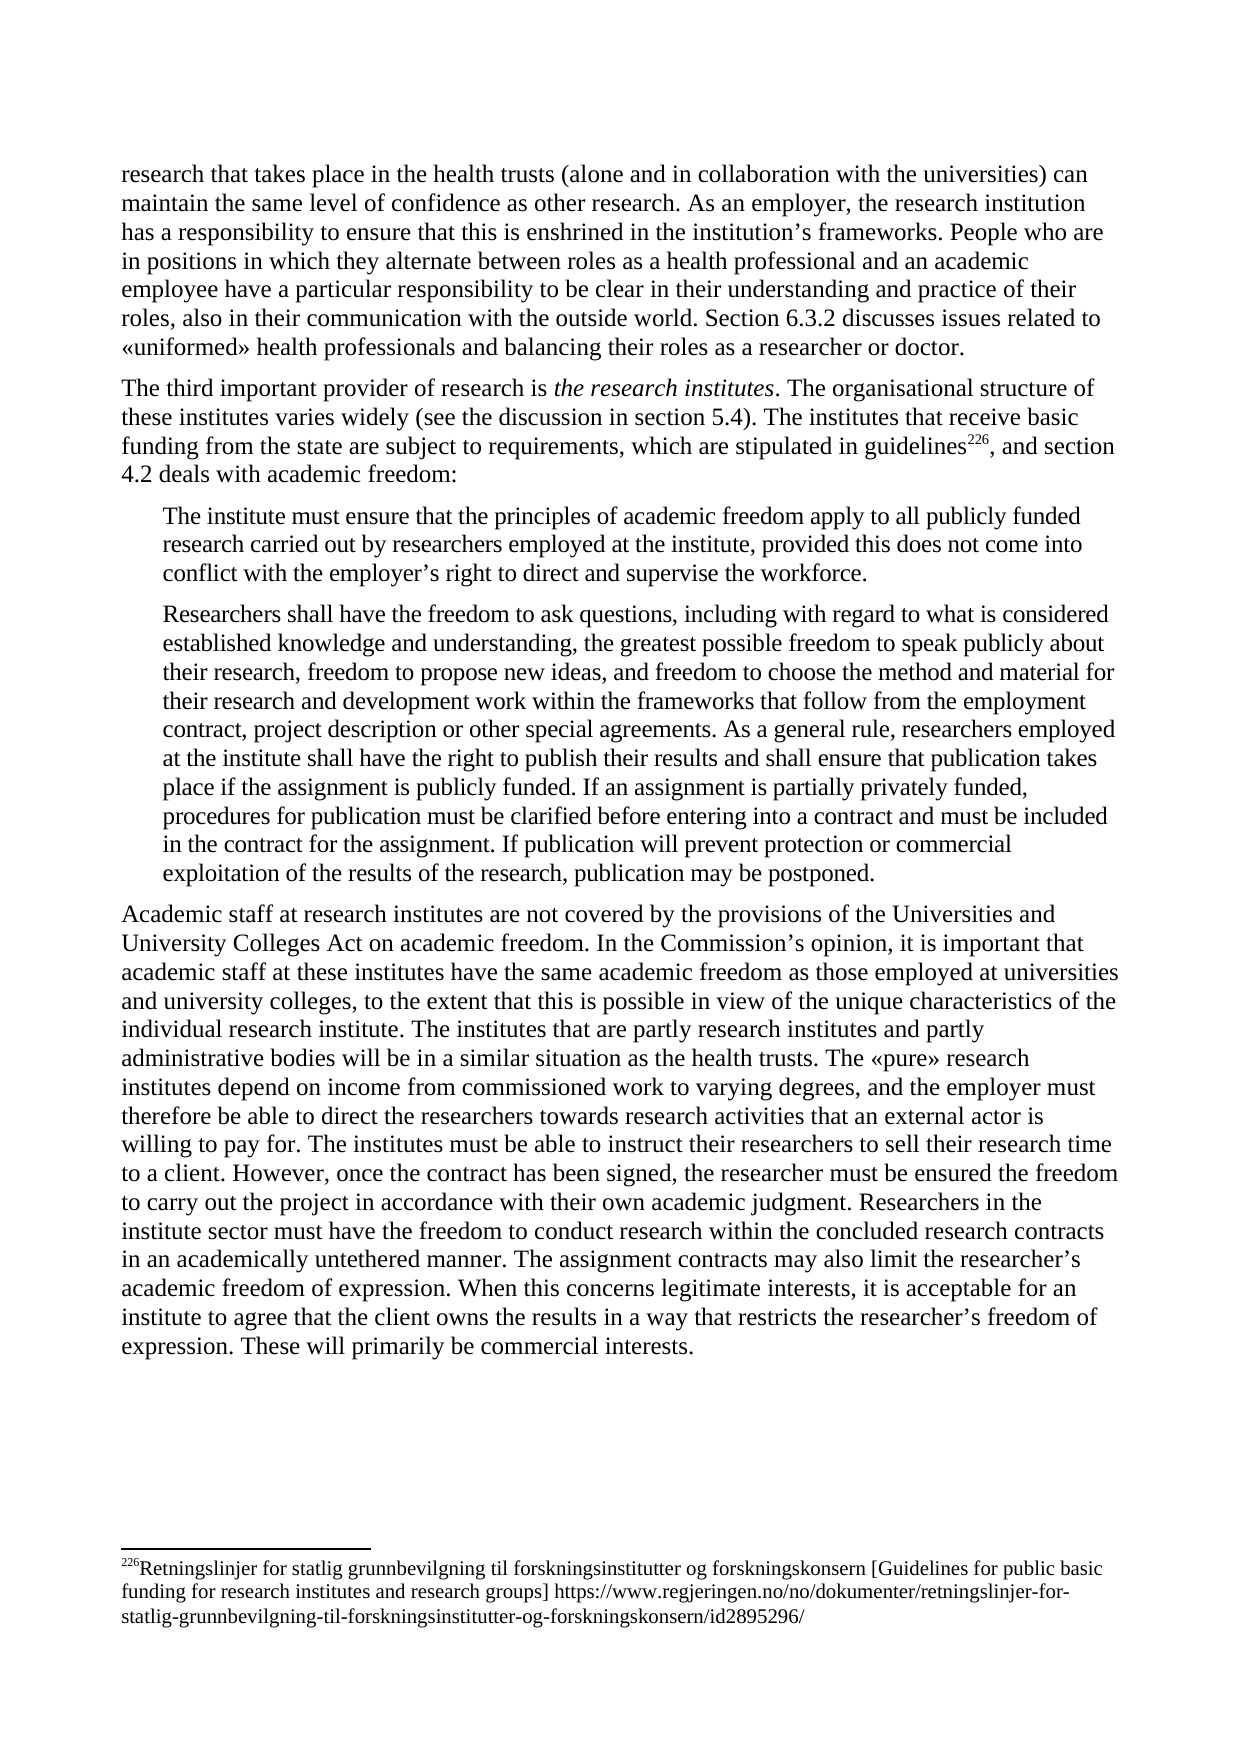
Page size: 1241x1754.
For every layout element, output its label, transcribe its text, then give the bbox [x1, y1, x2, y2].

text The third important provider of research is the research institutes. The organisational structure of these institutes varies widely (see the discussion in section 5.4). The institutes that receive basic funding from the state are subject to requirements, which are stipulated in guidelines, and section 4.2 deals with academic freedom: [121, 373, 1119, 488]
text The institute must ensure that the principles of academic freedom apply to all publicly funded research carried out by researchers employed at the institute, provided this does not come into conflict with the employer’s right to direct and supervise the workforce. [162, 501, 1119, 587]
text Researchers shall have the freedom to ask questions, including with regard to what is considered established knowledge and understanding, the greatest possible freedom to speak publicly about their research, freedom to propose new ideas, and freedom to choose the method and material for their research and development work within the frameworks that follow from the employment contract, project description or other special agreements. As a general rule, researchers employed at the institute shall have the right to publish their results and shall ensure that publication takes place if the assignment is publicly funded. If an assignment is partially privately funded, procedures for publication must be clarified before entering into a contract and must be included in the contract for the assignment. If publication will prevent protection or commercial exploitation of the results of the research, publication may be postponed. [162, 599, 1119, 887]
text Academic staff at research institutes are not covered by the provisions of the Universities and University Colleges Act on academic freedom. In the Commission’s opinion, it is important that academic staff at these institutes have the same academic freedom as those employed at universities and university colleges, to the extent that this is possible in view of the unique characteristics of the individual research institute. The institutes that are partly research institutes and partly administrative bodies will be in a similar situation as the health trusts. The «pure» research institutes depend on income from commissioned work to varying degrees, and the employer must therefore be able to direct the researchers towards research activities that an external actor is willing to pay for. The institutes must be able to instruct their researchers to sell their research time to a client. However, once the contract has been signed, the researcher must be ensured the freedom to carry out the project in accordance with their own academic judgment. Researchers in the institute sector must have the freedom to conduct research within the concluded research contracts in an academically untethered manner. The assignment contracts may also limit the researcher’s academic freedom of expression. When this concerns legitimate interests, it is acceptable for an institute to agree that the client owns the results in a way that restricts the researcher’s freedom of expression. These will primarily be commercial interests. [121, 899, 1119, 1359]
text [121, 159, 1119, 361]
